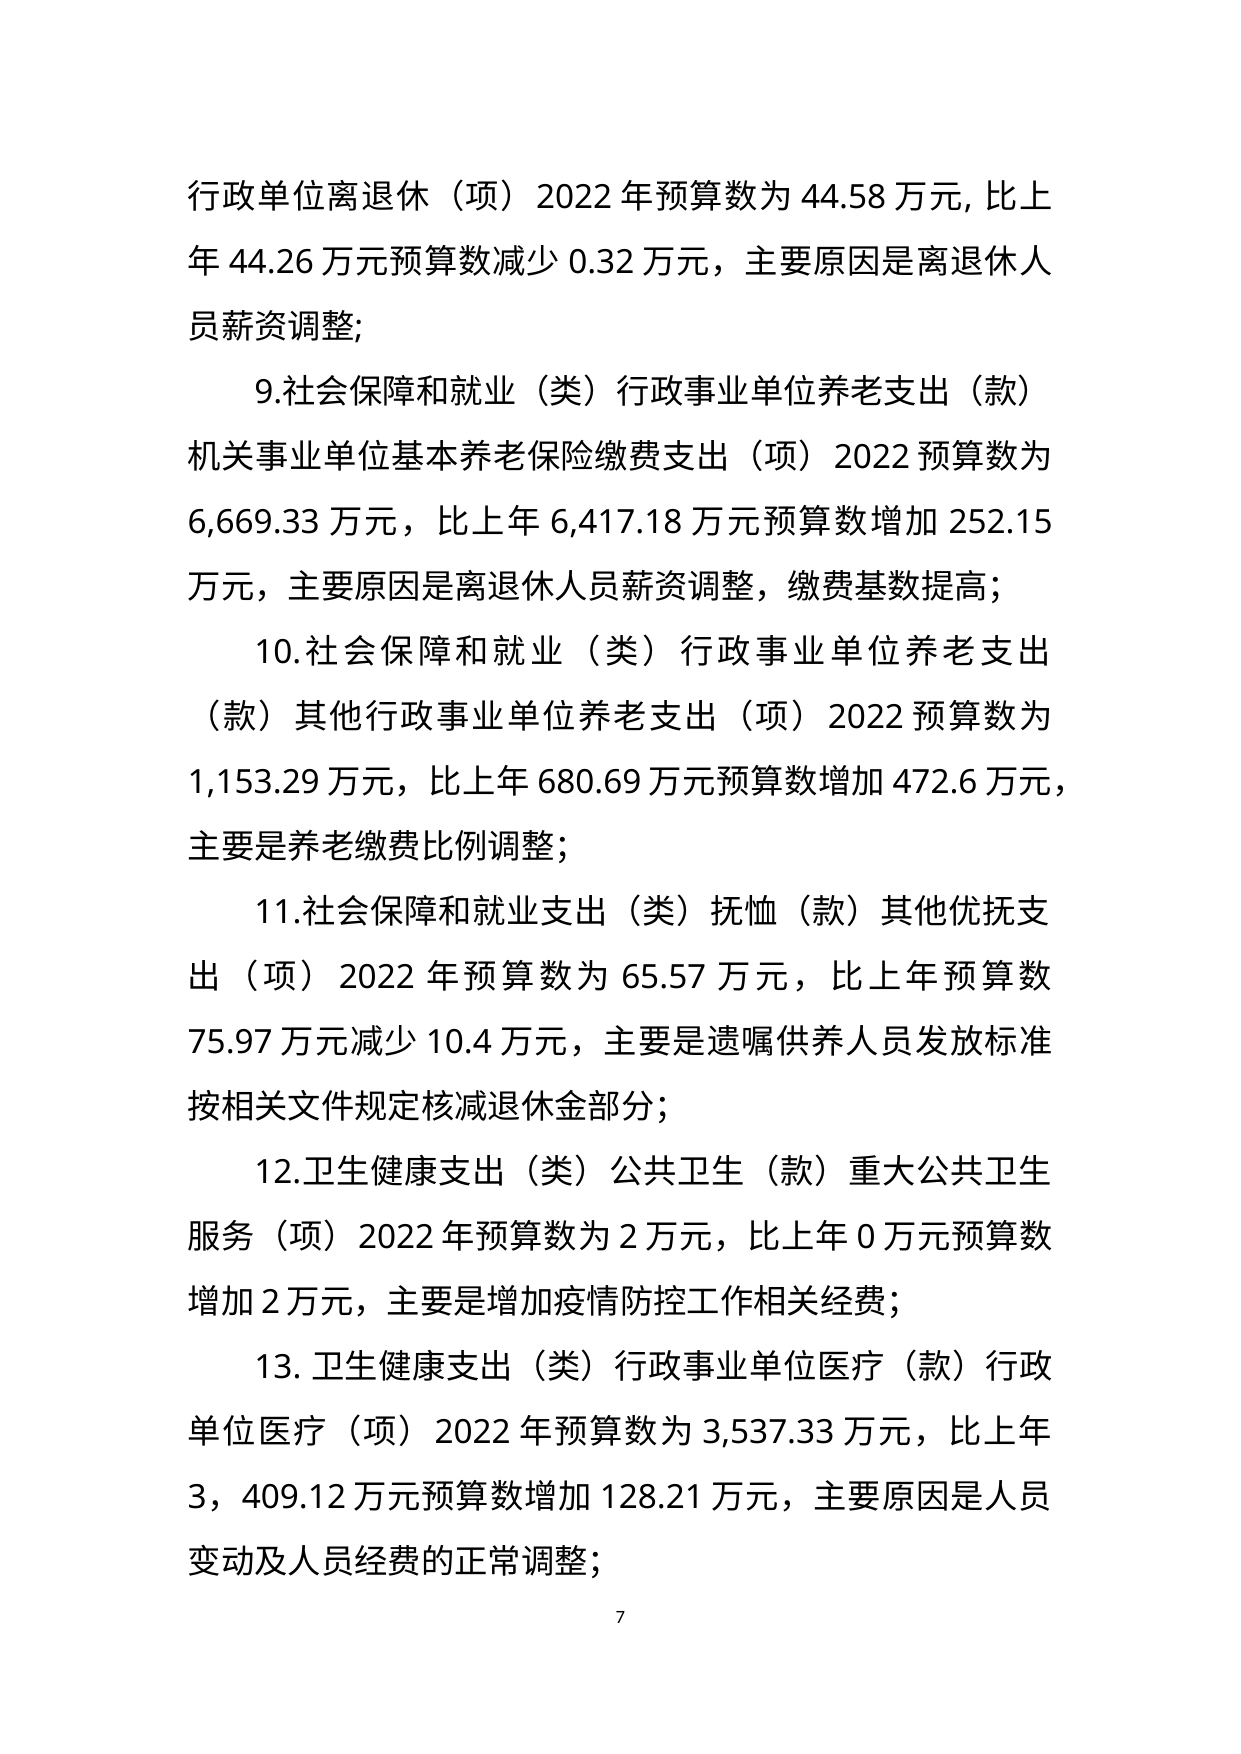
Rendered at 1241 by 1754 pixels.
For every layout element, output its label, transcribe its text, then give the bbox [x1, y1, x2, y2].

text 10.社会保障和就业（类）行政事业单位养老支出（款）其他行政事业单位养老支出（项）2022预算数为1,153.29万元，比上年680.69万元预算数增加472.6万元，主要是养老缴费比例调整； [187, 617, 1053, 877]
text 13. 卫生健康支出（类）行政事业单位医疗（款）行政单位医疗（项）2022年预算数为3,537.33万元，比上年3，409.12万元预算数增加128.21万元，主要原因是人员变动及人员经费的正常调整； [187, 1332, 1053, 1592]
text 11.社会保障和就业支出（类）抚恤（款）其他优抚支出（项）2022年预算数为65.57万元，比上年预算数75.97万元减少10.4万元，主要是遗嘱供养人员发放标准按相关文件规定核减退休金部分； [187, 877, 1053, 1137]
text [187, 162, 1053, 357]
text 12.卫生健康支出（类）公共卫生（款）重大公共卫生服务（项）2022年预算数为2万元，比上年0万元预算数增加2万元，主要是增加疫情防控工作相关经费； [187, 1137, 1053, 1332]
text 9.社会保障和就业（类）行政事业单位养老支出（款）机关事业单位基本养老保险缴费支出（项）2022预算数为6,669.33万元，比上年6,417.18万元预算数增加252.15万元，主要原因是离退休人员薪资调整，缴费基数提高； [187, 357, 1053, 617]
